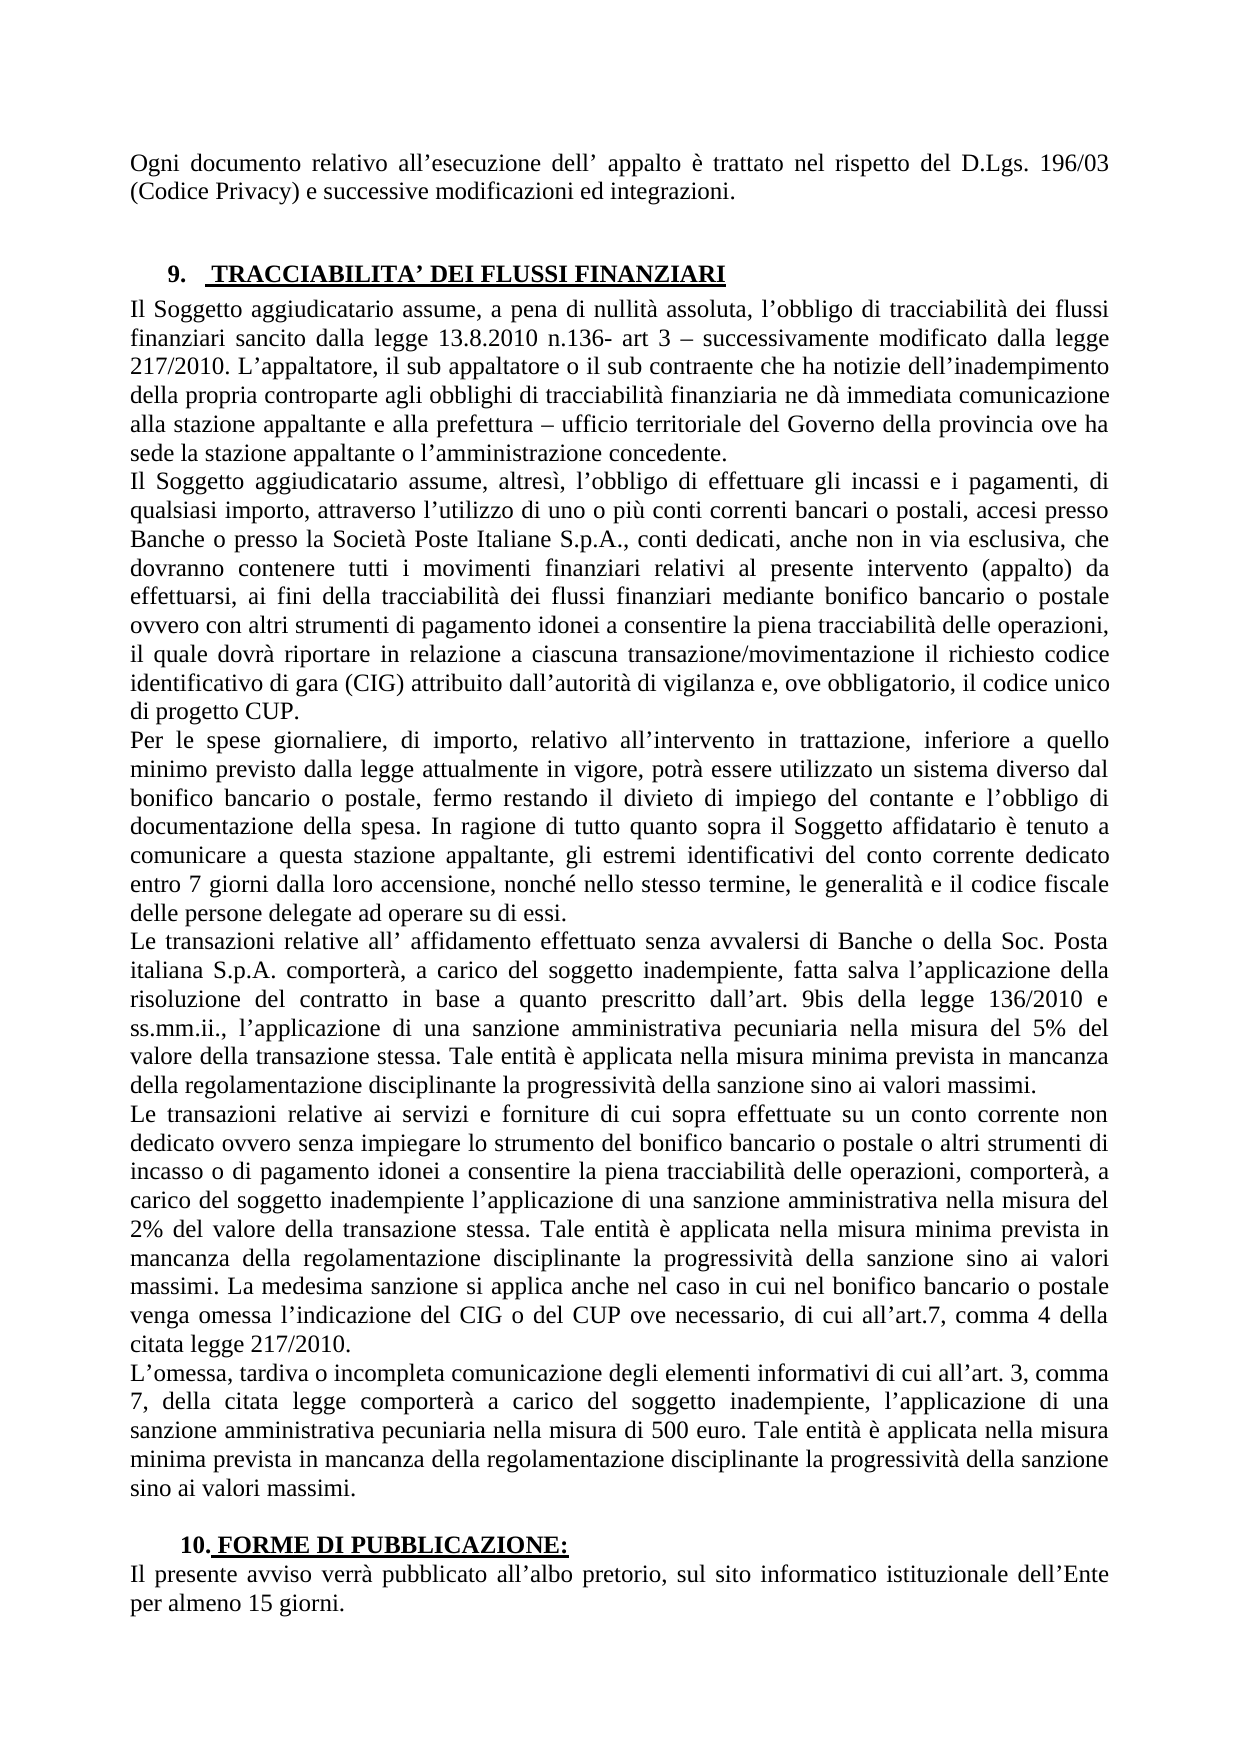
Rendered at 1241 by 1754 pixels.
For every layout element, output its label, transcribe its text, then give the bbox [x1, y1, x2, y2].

text Le transazioni relative ai servizi e forniture di cui sopra effettuate su un conto corrente non dedicato ovvero senza impiegare lo strumento del bonifico bancario o postale o altri strumenti di incasso o di pagamento idonei a consentire la piena tracciabilità delle operazioni, comporterà, a carico del soggetto inadempiente l’applicazione di una sanzione amministrativa nella misura del 2% del valore della transazione stessa. Tale entità è applicata nella misura minima prevista in mancanza della regolamentazione disciplinante la progressività della sanzione sino ai valori massimi. La medesima sanzione si applica anche nel caso in cui nel bonifico bancario o postale venga omessa l’indicazione del CIG o del CUP ove necessario, di cui all’art.7, comma 4 della citata legge 217/2010. [130, 1099, 1110, 1358]
text Il Soggetto aggiudicatario assume, altresì, l’obbligo di effettuare gli incassi e i pagamenti, di qualsiasi importo, attraverso l’utilizzo di uno o più conti correnti bancari o postali, accesi presso Banche o presso la Società Poste Italiane S.p.A., conti dedicati, anche non in via esclusiva, che dovranno contenere tutti i movimenti finanziari relativi al presente intervento (appalto) da effettuarsi, ai fini della tracciabilità dei flussi finanziari mediante bonifico bancario o postale ovvero con altri strumenti di pagamento idonei a consentire la piena tracciabilità delle operazioni, il quale dovrà riportare in relazione a ciascuna transazione/movimentazione il richiesto codice identificativo di gara (CIG) attribuito dall’autorità di vigilanza e, ove obbligatorio, il codice unico di progetto CUP. [130, 466, 1111, 725]
text Per le spese giornaliere, di importo, relativo all’intervento in trattazione, inferiore a quello minimo previsto dalla legge attualmente in vigore, potrà essere utilizzato un sistema diverso dal bonifico bancario o postale, fermo restando il divieto di impiego del contante e l’obbligo di documentazione della spesa. In ragione di tutto quanto sopra il Soggetto affidatario è tenuto a comunicare a questa stazione appaltante, gli estremi identificativi del conto corrente dedicato entro 7 giorni dalla loro accensione, nonché nello stesso termine, le generalità e il codice fiscale delle persone delegate ad operare su di essi. [130, 725, 1111, 926]
subtitle TRACCIABILITA’ DEI FLUSSI FINANZIARI [167, 259, 1122, 288]
text Il Soggetto aggiudicatario assume, a pena di nullità assoluta, l’obbligo di tracciabilità dei flussi finanziari sancito dalla legge 13.8.2010 n.136- art 3 – successivamente modificato dalla legge 217/2010. L’appaltatore, il sub appaltatore o il sub contraente che ha notizie dell’inadempimento della propria controparte agli obblighi di tracciabilità finanziaria ne dà immediata comunicazione alla stazione appaltante e alla prefettura – ufficio territoriale del Governo della provincia ove ha sede la stazione appaltante o l’amministrazione concedente. [130, 294, 1110, 466]
text Il presente avviso verrà pubblicato all’albo pretorio, sul sito informatico istituzionale dell’Ente per almeno 15 giorni. [130, 1559, 1110, 1616]
text Ogni documento relativo all’esecuzione dell’ appalto è trattato nel rispetto del D.Lgs. 196/03 (Codice Privacy) e successive modificazioni ed integrazioni. [130, 148, 1110, 205]
text L’omessa, tardiva o incompleta comunicazione degli elementi informativi di cui all’art. 3, comma 7, della citata legge comporterà a carico del soggetto inadempiente, l’applicazione di una sanzione amministrativa pecuniaria nella misura di 500 euro. Tale entità è applicata nella misura minima prevista in mancanza della regolamentazione disciplinante la progressività della sanzione sino ai valori massimi. [130, 1358, 1110, 1501]
text 10. FORME DI PUBBLICAZIONE: [167, 1530, 1110, 1559]
text Le transazioni relative all’ affidamento effettuato senza avvalersi di Banche o della Soc. Posta italiana S.p.A. comporterà, a carico del soggetto inadempiente, fatta salva l’applicazione della risoluzione del contratto in base a quanto prescritto dall’art. 9bis della legge 136/2010 e ss.mm.ii., l’applicazione di una sanzione amministrativa pecuniaria nella misura del 5% del valore della transazione stessa. Tale entità è applicata nella misura minima prevista in mancanza della regolamentazione disciplinante la progressività della sanzione sino ai valori massimi. [130, 926, 1110, 1099]
